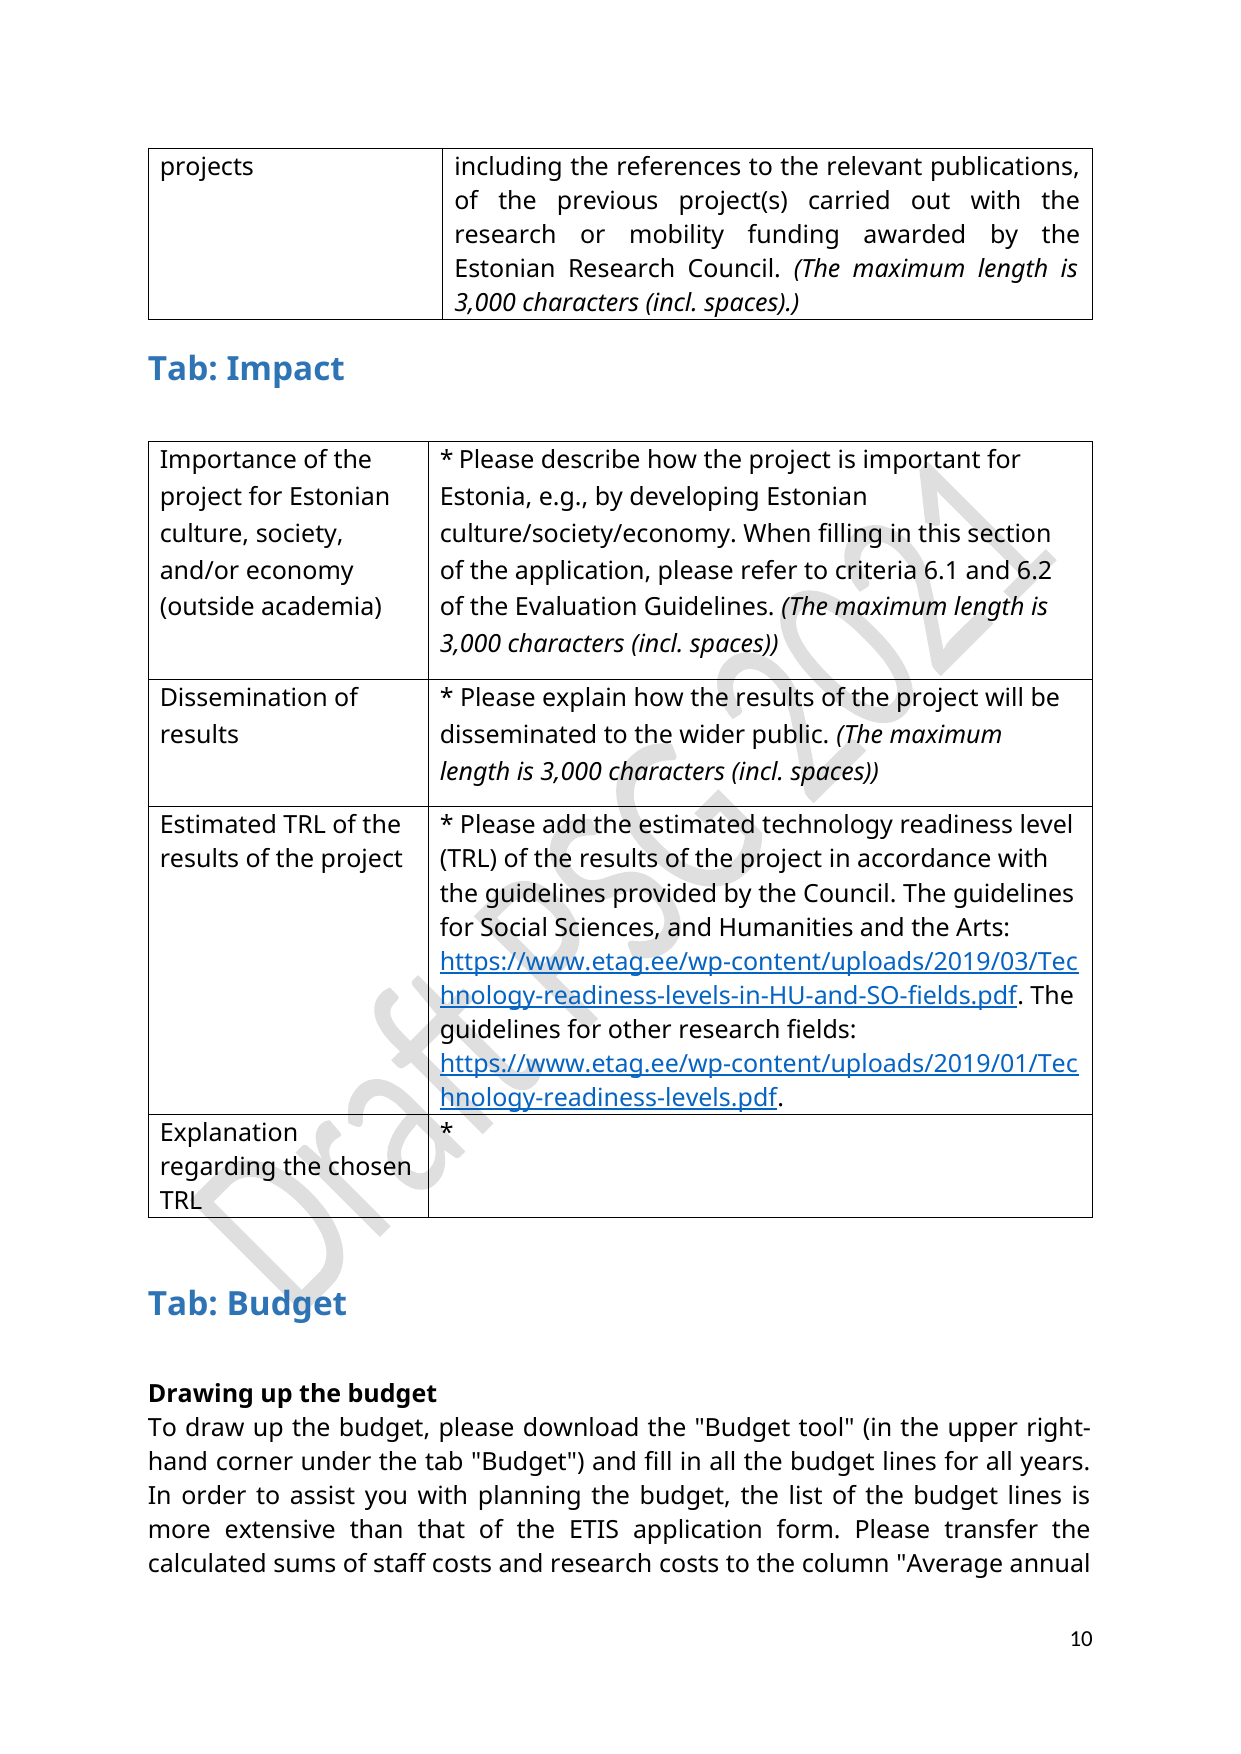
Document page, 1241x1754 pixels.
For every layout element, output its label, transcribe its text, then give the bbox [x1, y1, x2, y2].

table_cell Estimated TRL of the results of the project [149, 807, 428, 1114]
text Drawing up the budget [148, 1376, 1092, 1409]
table_cell Dissemination of results [149, 680, 428, 806]
table_cell Explanation regarding the chosen TRL [149, 1115, 428, 1217]
table_header * Please describe how the project is important for Estonia, e.g., by developing Estonian culture/society/economy. When filling in this section of the application, please refer to criteria 6.1 and 6.2 of the Evaluation Guidelines. (The maximum length is 3,000 characters (incl. spaces)) [429, 442, 1092, 679]
subtitle Tab: Budget [148, 1280, 1092, 1325]
table_header Importance of the project for Estonian culture, society, and/or economy (outside academia) [149, 442, 428, 679]
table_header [443, 149, 1092, 319]
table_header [149, 149, 442, 319]
table_cell * Please add the estimated technology readiness level (TRL) of the results of the project in accordance with the guidelines provided by the Council. The guidelines for Social Sciences, and Humanities and the Arts: https://www.etag.ee/wp-content/uploads/2019/03/Technology-readiness-levels-in-HU-and-SO-fields.pdf. The guidelines for other research fields: https://www.etag.ee/wp-content/uploads/2019/01/Technology-readiness-levels.pdf. [429, 807, 1092, 1114]
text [148, 1409, 1092, 1580]
table_cell * Please explain how the results of the project will be disseminated to the wider public. (The maximum length is 3,000 characters (incl. spaces)) [429, 680, 1092, 806]
table_cell * [429, 1115, 1092, 1217]
subtitle Tab: Impact [148, 345, 1092, 391]
